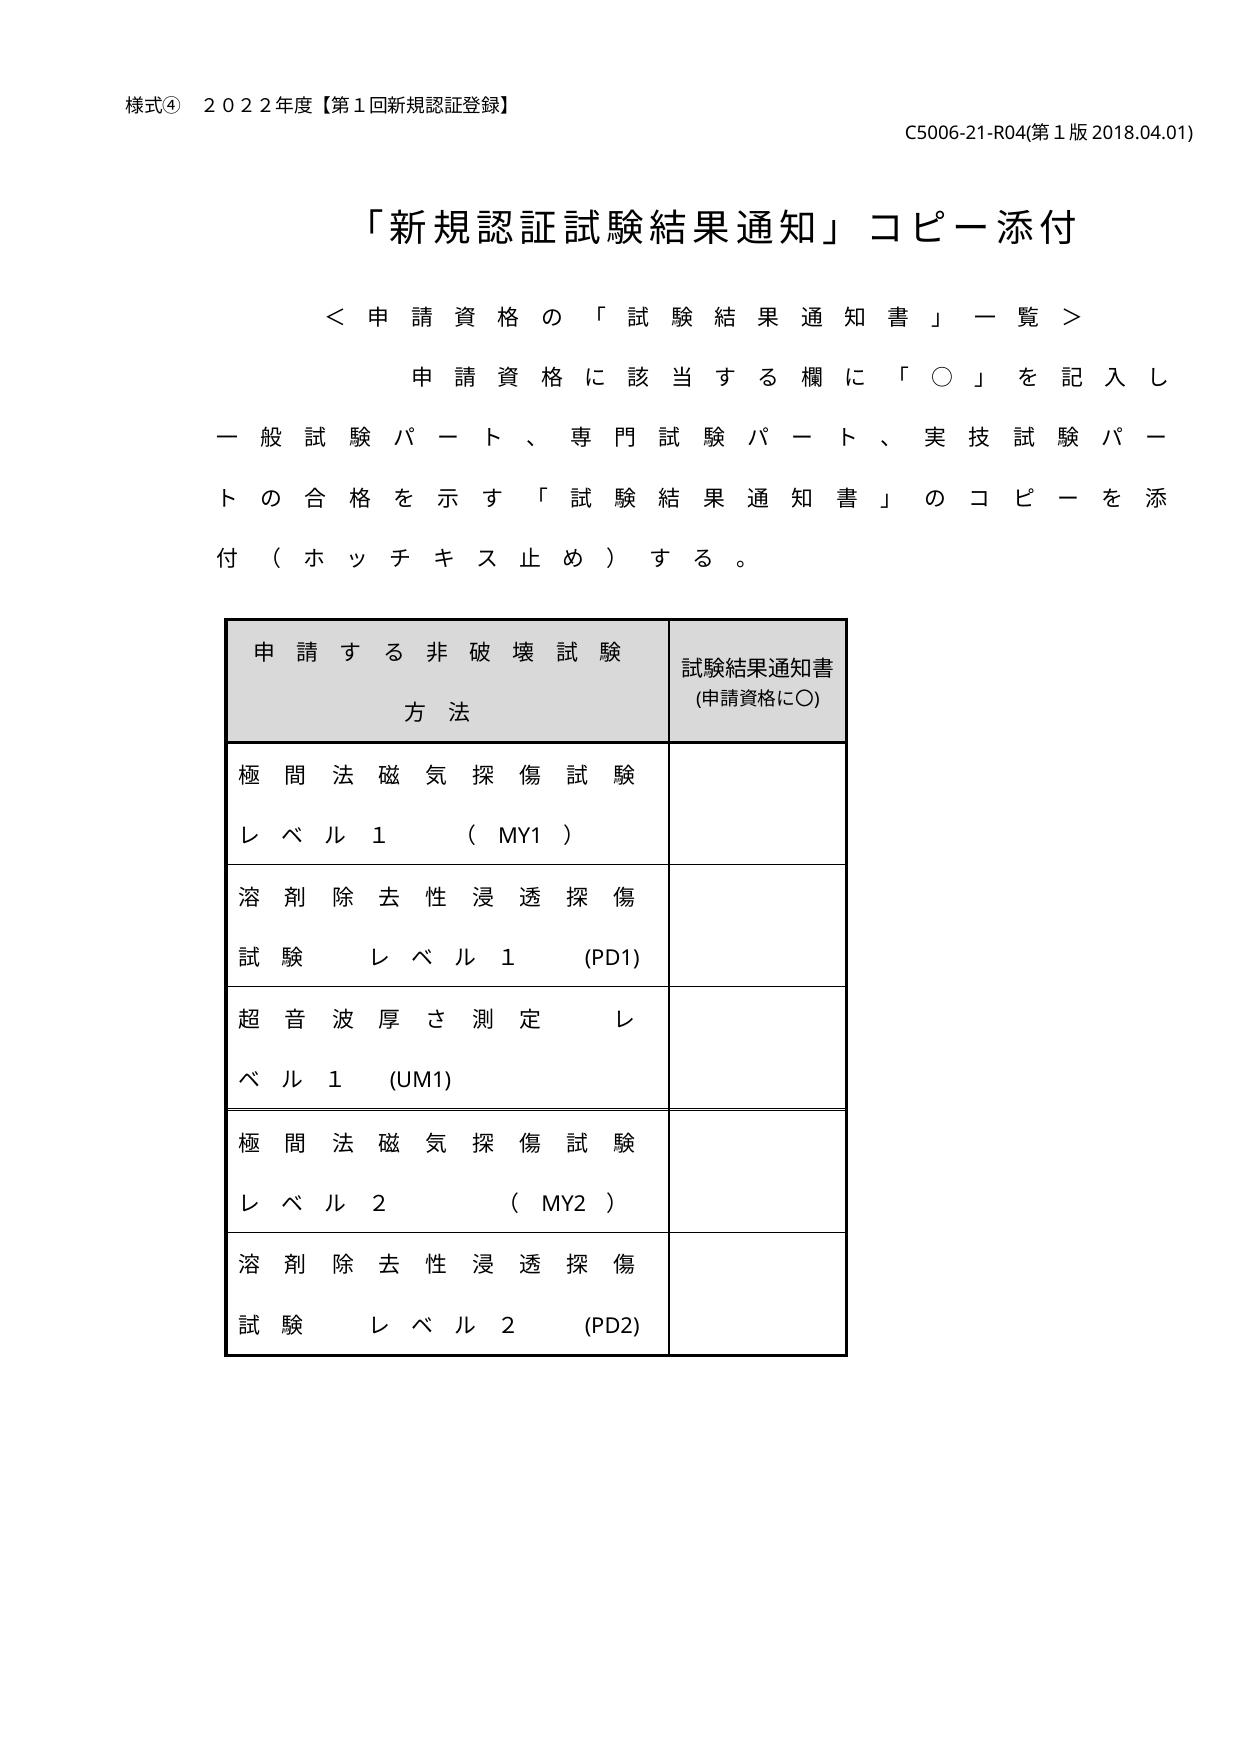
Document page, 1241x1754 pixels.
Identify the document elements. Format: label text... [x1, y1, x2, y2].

table_cell 溶剤除去性浸透探傷試験 レベル１ (PD1) [228, 865, 668, 986]
table_header 申請する非破壊試験方法 [228, 621, 668, 741]
table_cell 極間法磁気探傷試験 レベル１ （MY1） [228, 744, 668, 864]
table_header 試験結果通知書 (申請資格に〇) [670, 621, 845, 741]
table_cell [670, 744, 845, 864]
text ＜申請資格の「試験結果通知書」一覧＞ [108, 285, 1191, 346]
table_cell [670, 1111, 845, 1232]
table_cell 極間法磁気探傷試験 レベル２ （MY2） [228, 1111, 668, 1232]
table_cell [670, 865, 845, 986]
table_cell 溶剤除去性浸透探傷試験 レベル２ (PD2) [228, 1233, 668, 1354]
text 申請資格に該当する欄に「○」を記入し、一般試験パート、専門試験パート、実技試験パートの合格を示す「試験結果通知書」のコピーを添付（ホッチキス止め）する。 [108, 346, 1191, 587]
text 「新規認証試験結果通知」コピー添付 [108, 194, 1191, 255]
table_cell [670, 1233, 845, 1354]
table_cell [670, 987, 845, 1108]
table_cell 超音波厚さ測定 レベル１ (UM1) [228, 987, 668, 1108]
